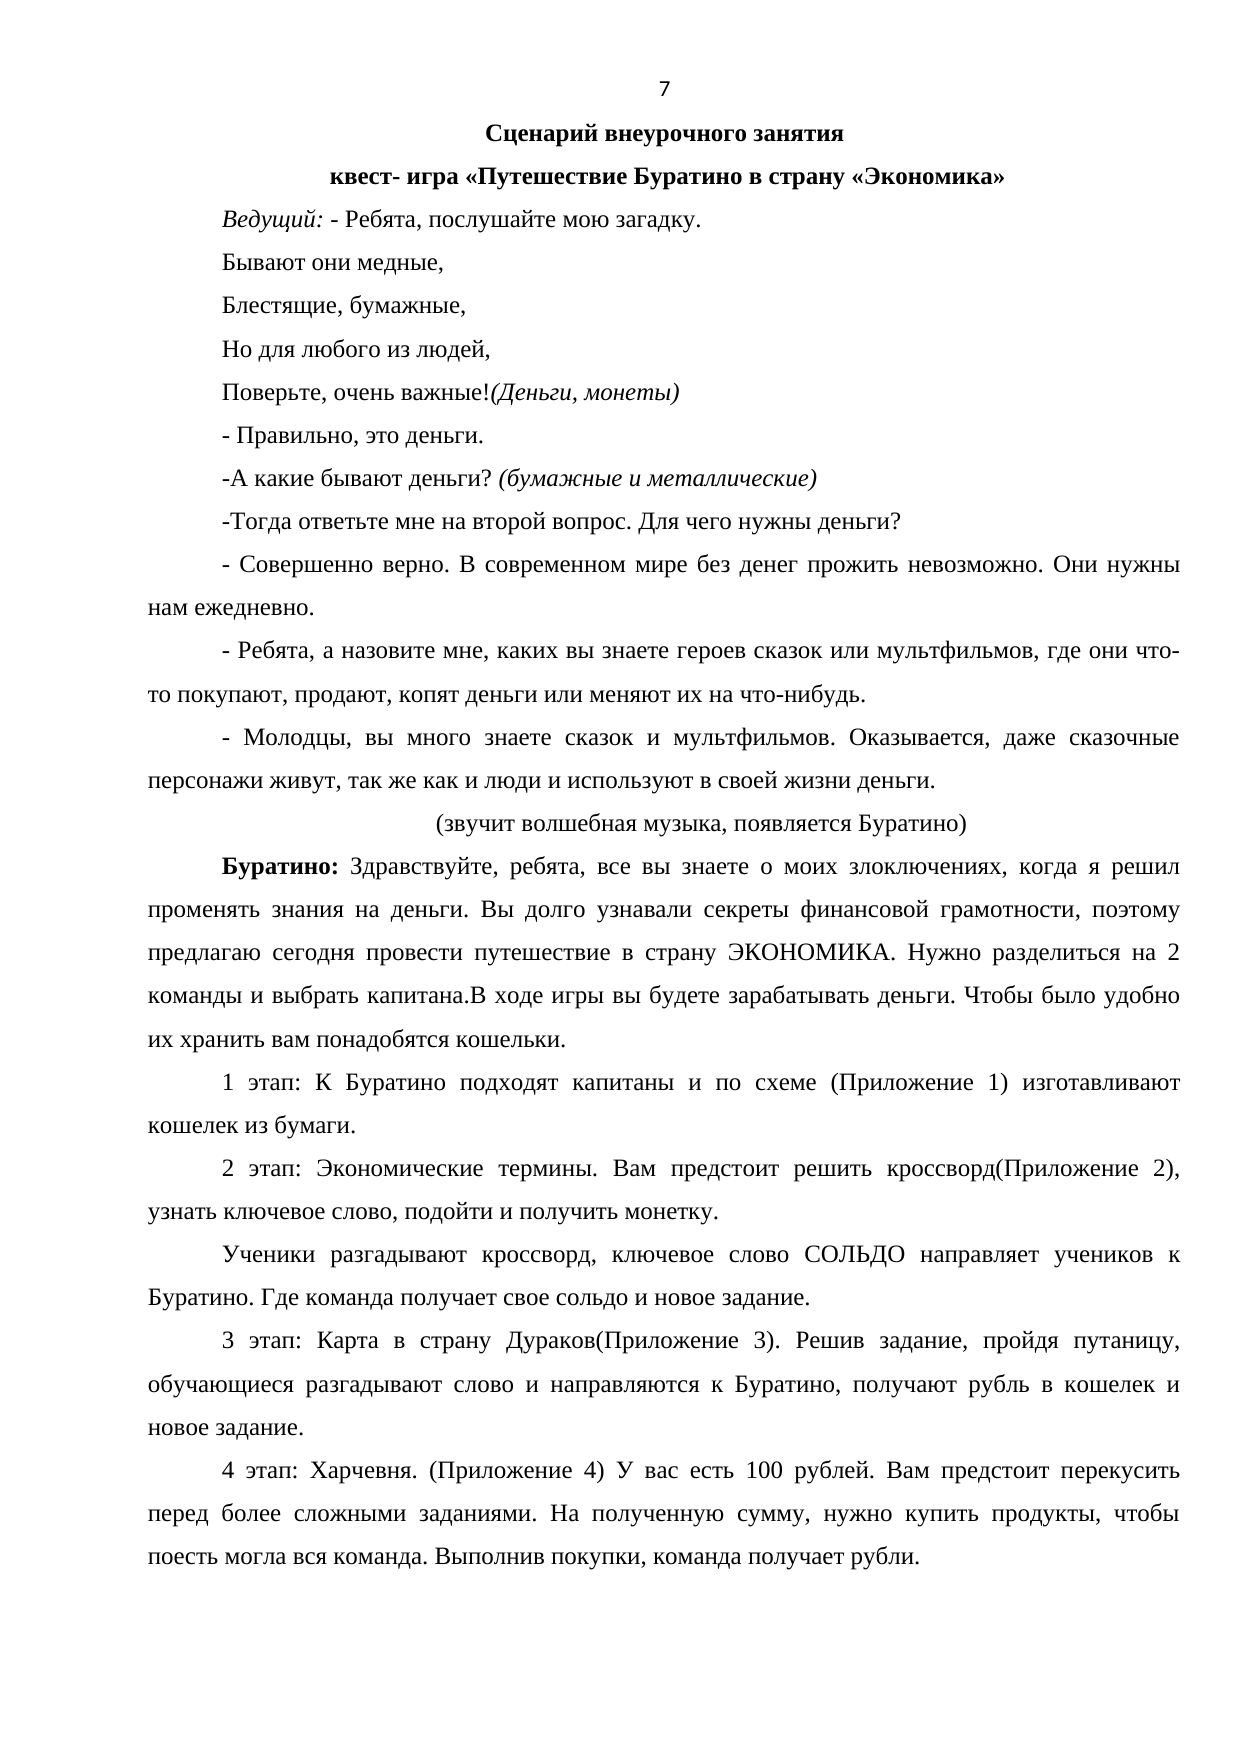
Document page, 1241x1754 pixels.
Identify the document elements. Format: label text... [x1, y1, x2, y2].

text - Молодцы, вы много знаете сказок и мультфильмов. Оказывается, даже сказочные персонажи живут, так же как и люди и используют в своей жизни деньги. [148, 722, 1181, 794]
text Сценарий внеурочного занятия [148, 118, 1181, 147]
text 4 этап: Харчевня. (Приложение 4) У вас есть 100 рублей. Вам предстоит перекусить перед более сложными заданиями. На полученную сумму, нужно купить продукты, чтобы поесть могла вся команда. Выполнив покупки, команда получает рубли. [148, 1455, 1181, 1570]
text квест- игра «Путешествие Буратино в страну «Экономика» [148, 161, 1181, 190]
text Но для любого из людей, [148, 334, 1119, 362]
text -А какие бывают деньги? (бумажные и металлические) [148, 463, 1181, 492]
text Буратино: Здравствуйте, ребята, все вы знаете о моих злоключениях, когда я решил променять знания на деньги. Вы долго узнавали секреты финансовой грамотности, поэтому предлагаю сегодня провести путешествие в страну ЭКОНОМИКА. Нужно разделиться на 2 команды и выбрать капитана.В ходе игры вы будете зарабатывать деньги. Чтобы было удобно их хранить вам понадобятся кошельки. [148, 851, 1181, 1052]
text Блестящие, бумажные, [148, 291, 1119, 319]
text - Правильно, это деньги. [148, 420, 1181, 449]
text (звучит волшебная музыка, появляется Буратино) [148, 808, 1181, 837]
text -Тогда ответьте мне на второй вопрос. Для чего нужны деньги? [148, 506, 1181, 535]
text Ведущий: - Ребята, послушайте мою загадку. [148, 204, 1181, 233]
text - Совершенно верно. В современном мире без денег прожить невозможно. Они нужны нам ежедневно. [148, 549, 1181, 621]
text Ученики разгадывают кроссворд, ключевое слово СОЛЬДО направляет учеников к Буратино. Где команда получает свое сольдо и новое задание. [148, 1239, 1181, 1311]
text 3 этап: Карта в страну Дураков(Приложение 3). Решив задание, пройдя путаницу, обучающиеся разгадывают слово и направляются к Буратино, получают рубль в кошелек и новое задание. [148, 1326, 1181, 1441]
text Бывают они медные, [148, 247, 1119, 276]
text Поверьте, очень важные!(Деньги, монеты) [148, 377, 1119, 406]
text 2 этап: Экономические термины. Вам предстоит решить кроссворд(Приложение 2), узнать ключевое слово, подойти и получить монетку. [148, 1153, 1181, 1225]
text - Ребята, а назовите мне, каких вы знаете героев сказок или мультфильмов, где они что-то покупают, продают, копят деньги или меняют их на что-нибудь. [148, 636, 1181, 707]
text 1 этап: К Буратино подходят капитаны и по схеме (Приложение 1) изготавливают кошелек из бумаги. [148, 1067, 1181, 1139]
